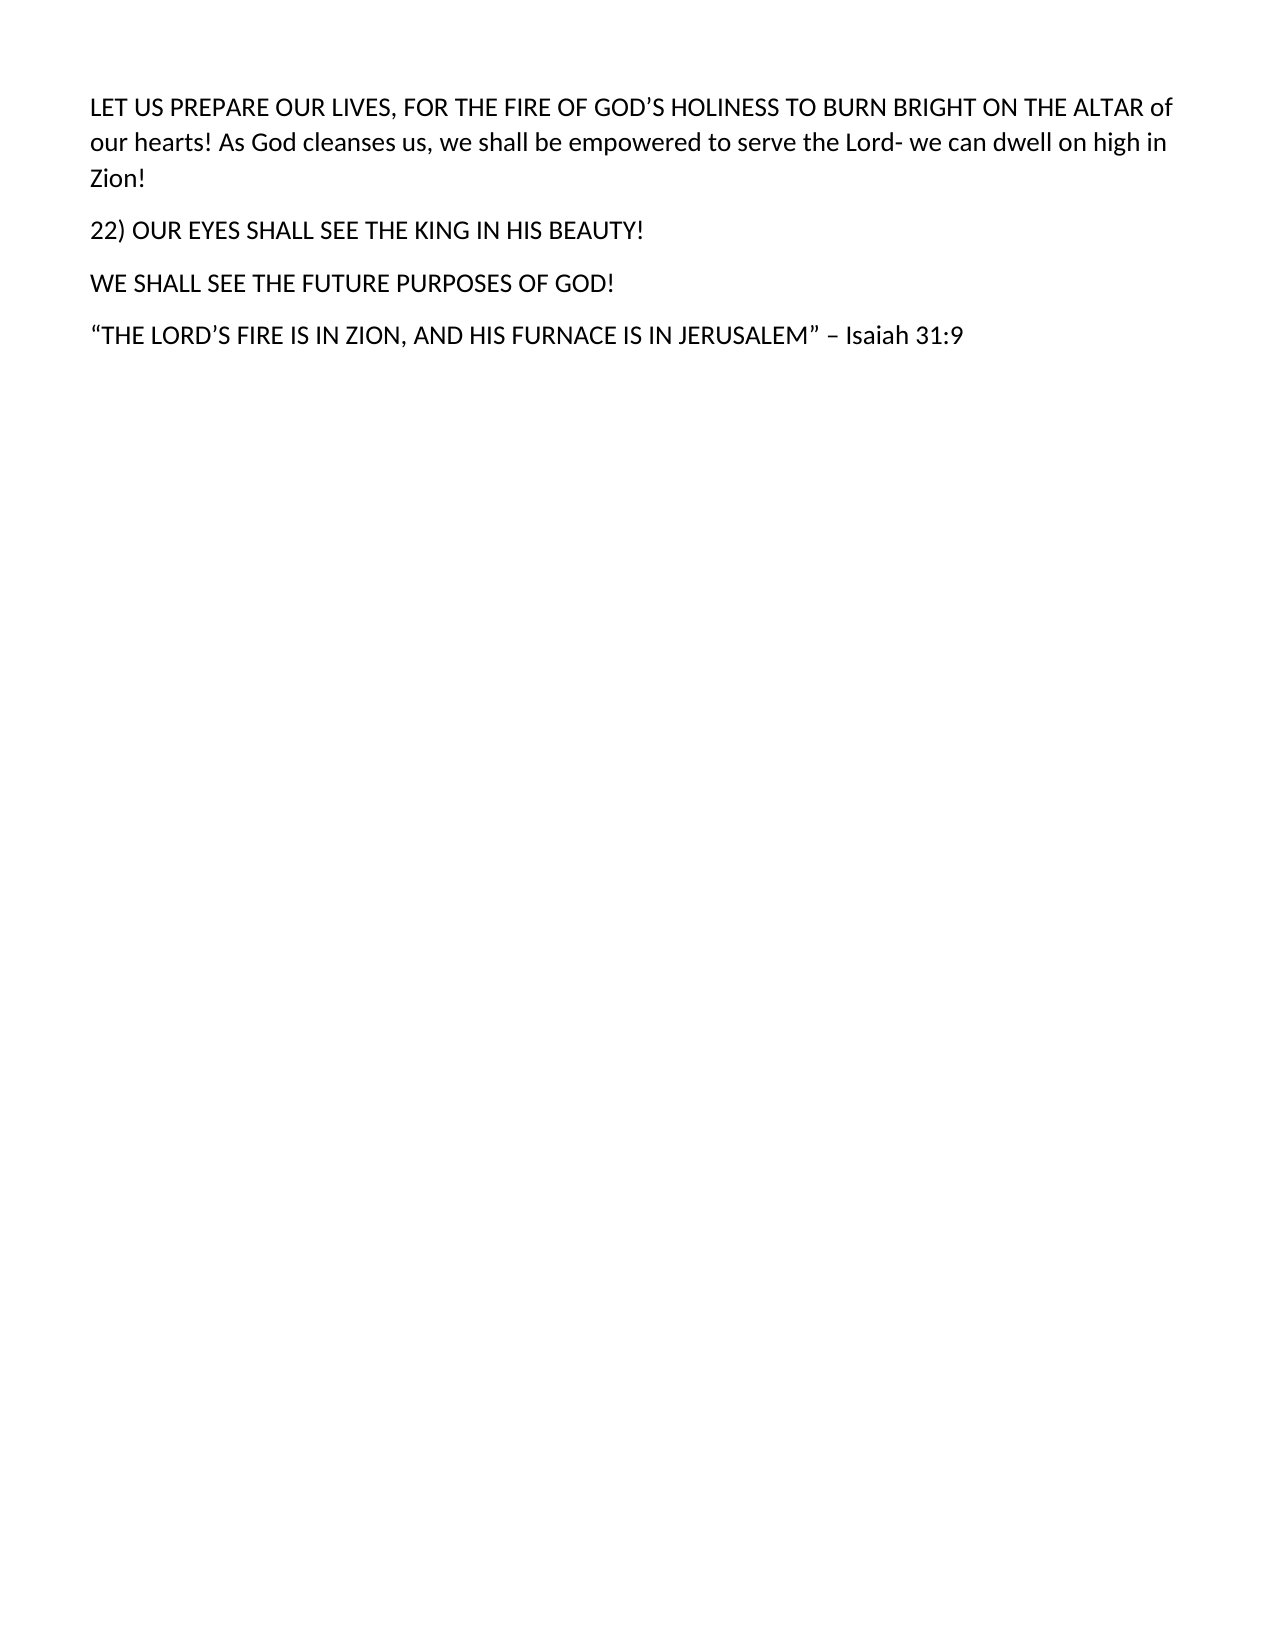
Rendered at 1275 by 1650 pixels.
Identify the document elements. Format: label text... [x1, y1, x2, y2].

text 22) OUR EYES SHALL SEE THE KING IN HIS BEAUTY! [90, 213, 1185, 247]
text WE SHALL SEE THE FUTURE PURPOSES OF GOD! [90, 266, 1185, 299]
text “THE LORD’S FIRE IS IN ZION, AND HIS FURNACE IS IN JERUSALEM” – Isaiah 31:9 [90, 318, 1185, 351]
text LET US PREPARE OUR LIVES, FOR THE FIRE OF GOD’S HOLINESS TO BURN BRIGHT ON THE ALTAR of our hearts! As God cleanses us, we shall be empowered to serve the Lord- we can dwell on high in Zion! [90, 90, 1185, 194]
